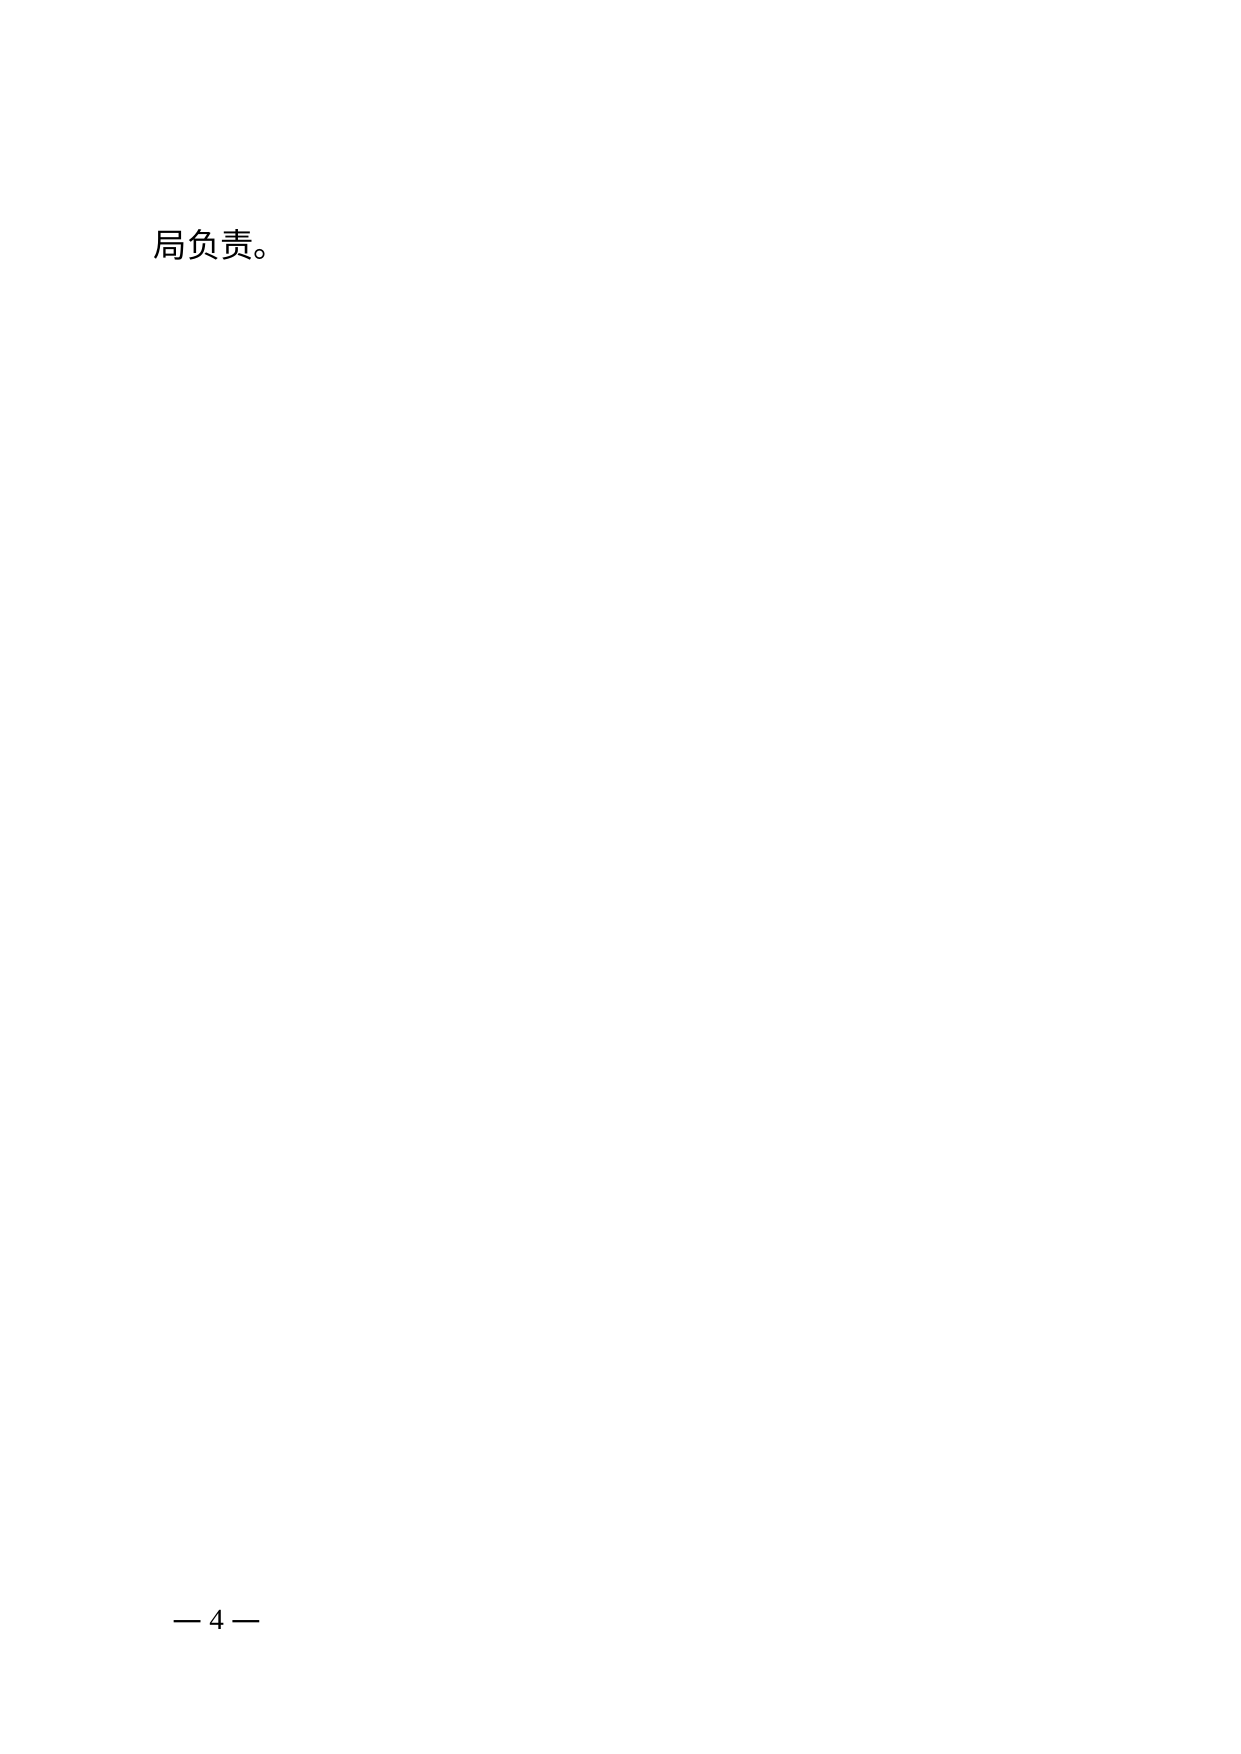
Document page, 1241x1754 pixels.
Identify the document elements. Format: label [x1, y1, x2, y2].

text [153, 211, 1087, 276]
